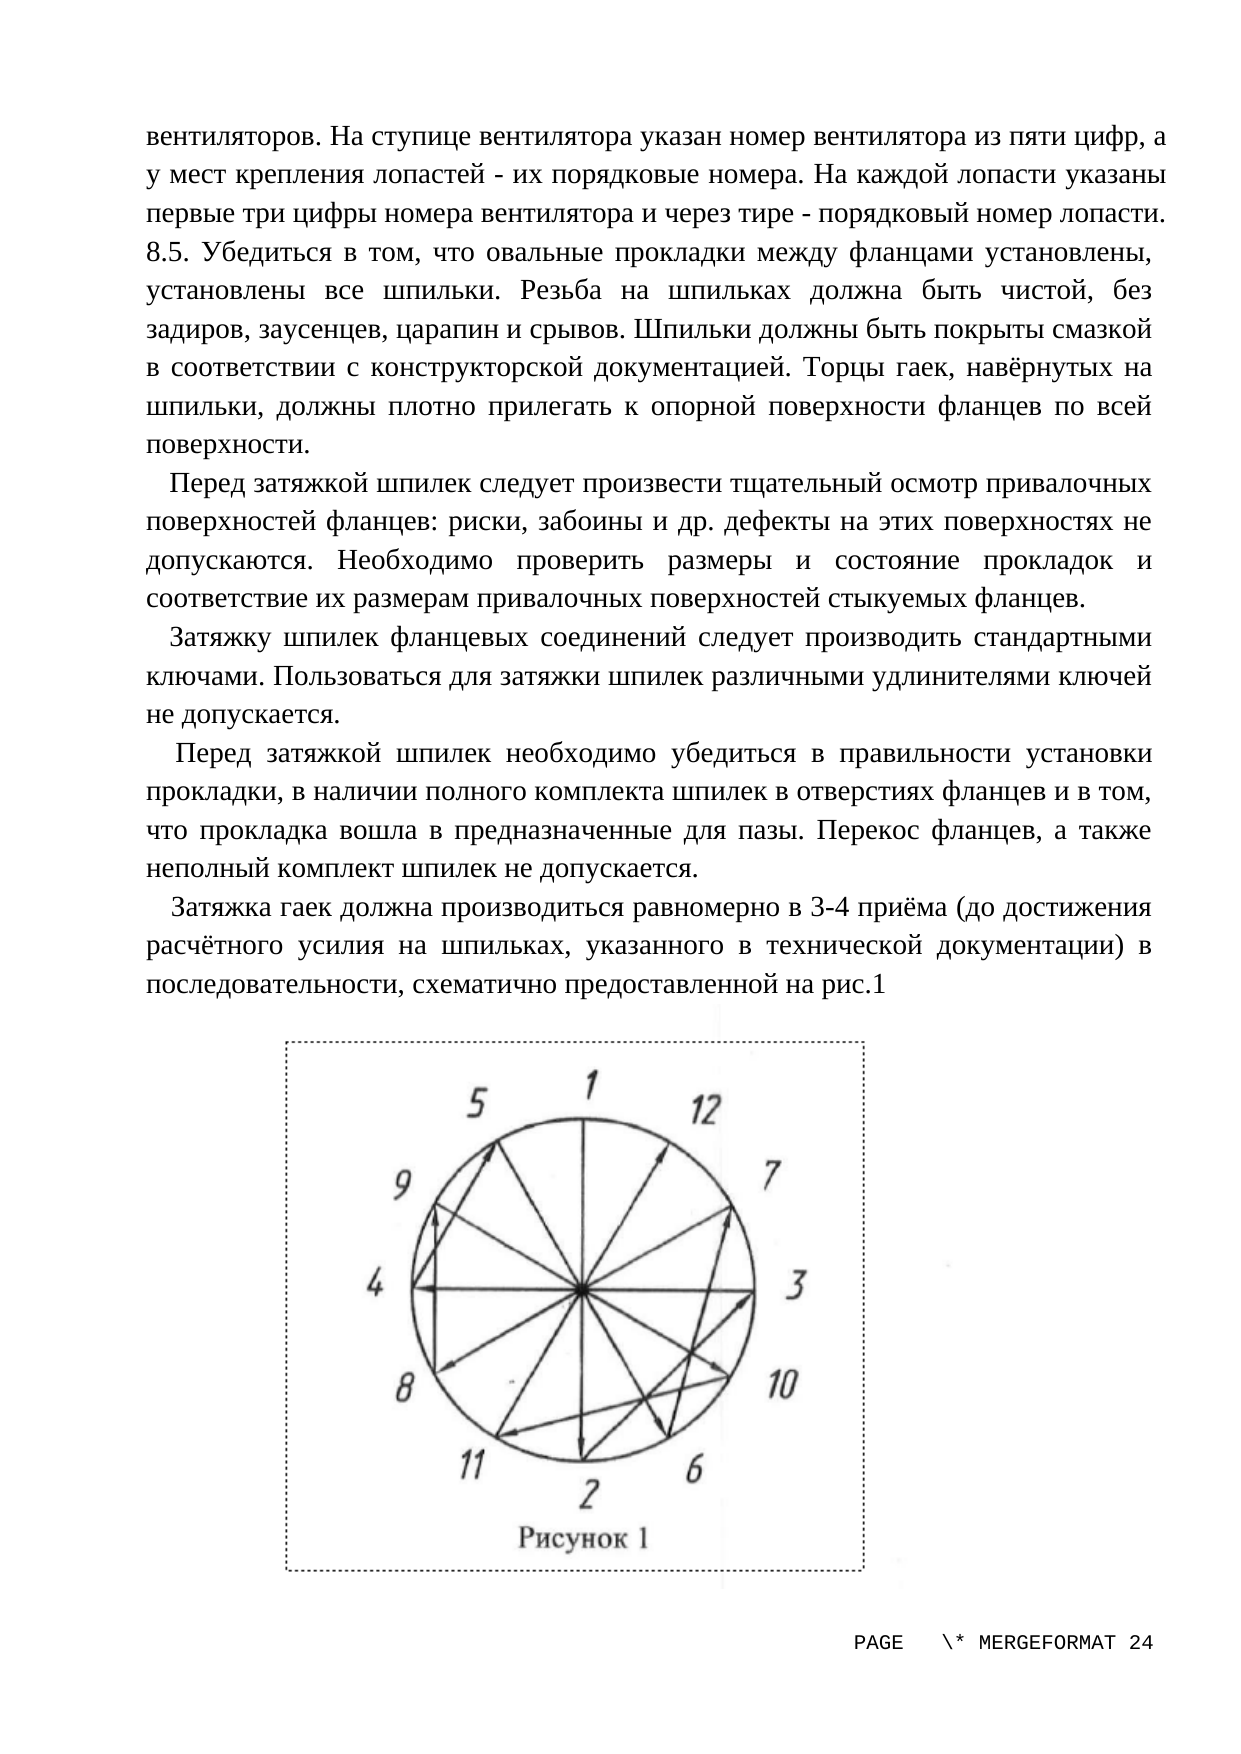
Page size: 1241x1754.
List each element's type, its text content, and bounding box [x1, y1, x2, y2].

text Перед затяжкой шпилек следует произвести тщательный осмотр привалочных поверхностей фланцев: риски, забоины и др. дефекты на этих поверхностях не допускаются. Необходимо проверить размеры и состояние прокладок и соответствие их размерам привалочных поверхностей стыкуемых фланцев. [146, 465, 1153, 614]
text Затяжку шпилек фланцевых соединений следует производить стандартными ключами. Пользоваться для затяжки шпилек различными удлинителями ключей не допускается. [146, 619, 1153, 730]
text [146, 118, 1168, 229]
picture [145, 1004, 979, 1589]
text Перед затяжкой шпилек необходимо убедиться в правильности установки прокладки, в наличии полного комплекта шпилек в отверстиях фланцев и в том, что прокладка вошла в предназначенные для пазы. Перекос фланцев, а также неполный комплект шпилек не допускается. [146, 735, 1153, 884]
text 8.5. Убедиться в том, что овальные прокладки между фланцами установлены, установлены все шпильки. Резьба на шпильках должна быть чистой, без задиров, заусенцев, царапин и срывов. Шпильки должны быть покрыты смазкой в соответствии с конструкторской документацией. Торцы гаек, навёрнутых на шпильки, должны плотно прилегать к опорной поверхности фланцев по всей поверхности. [146, 234, 1153, 460]
text Затяжка гаек должна производиться равномерно в 3-4 приёма (до достижения расчётного усилия на шпильках, указанного в технической документации) в последовательности, схематично предоставленной на рис.1 [146, 889, 1153, 999]
